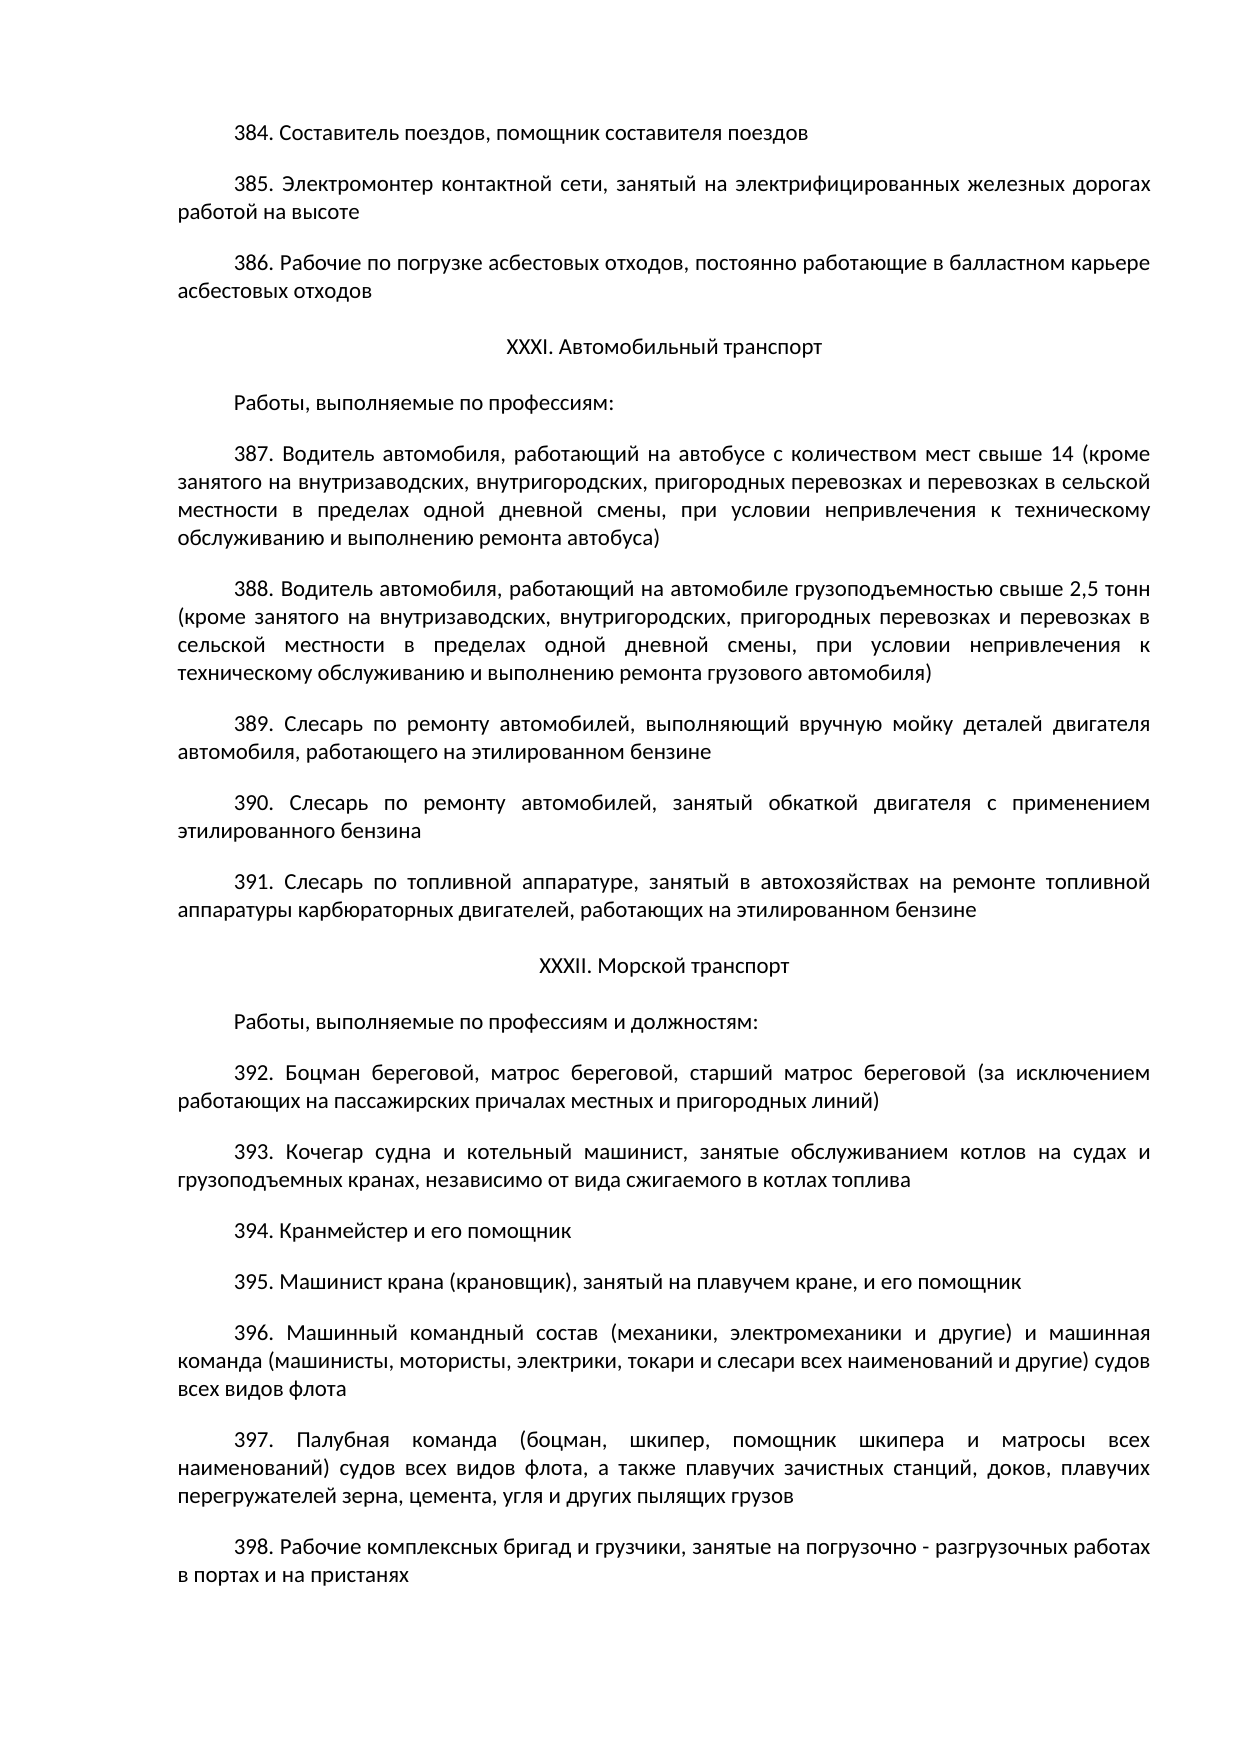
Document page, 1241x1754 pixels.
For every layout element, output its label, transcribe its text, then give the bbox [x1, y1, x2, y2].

text 397. Палубная команда (боцман, шкипер, помощник шкипера и матросы всех наименований) судов всех видов флота, а также плавучих зачистных станций, доков, плавучих перегружателей зерна, цемента, угля и других пылящих грузов [177, 1425, 1152, 1509]
text 388. Водитель автомобиля, работающий на автомобиле грузоподъемностью свыше 2,5 тонн (кроме занятого на внутризаводских, внутригородских, пригородных перевозках и перевозках в сельской местности в пределах одной дневной смены, при условии непривлечения к техническому обслуживанию и выполнению ремонта грузового автомобиля) [177, 574, 1152, 686]
text Работы, выполняемые по профессиям: [177, 388, 1152, 416]
text 395. Машинист крана (крановщик), занятый на плавучем кране, и его помощник [177, 1267, 1152, 1295]
text XXXI. Автомобильный транспорт [177, 332, 1152, 360]
text 386. Рабочие по погрузке асбестовых отходов, постоянно работающие в балластном карьере асбестовых отходов [177, 248, 1152, 304]
text 398. Рабочие комплексных бригад и грузчики, занятые на погрузочно - разгрузочных работах в портах и на пристанях [177, 1532, 1152, 1588]
text 393. Кочегар судна и котельный машинист, занятые обслуживанием котлов на судах и грузоподъемных кранах, независимо от вида сжигаемого в котлах топлива [177, 1137, 1152, 1193]
text 387. Водитель автомобиля, работающий на автобусе с количеством мест свыше 14 (кроме занятого на внутризаводских, внутригородских, пригородных перевозках и перевозках в сельской местности в пределах одной дневной смены, при условии непривлечения к техническому обслуживанию и выполнению ремонта автобуса) [177, 439, 1152, 551]
text Работы, выполняемые по профессиям и должностям: [177, 1007, 1152, 1035]
text 394. Кранмейстер и его помощник [177, 1216, 1152, 1244]
text 390. Слесарь по ремонту автомобилей, занятый обкаткой двигателя с применением этилированного бензина [177, 788, 1152, 844]
text 384. Составитель поездов, помощник составителя поездов [177, 118, 1152, 146]
text 391. Слесарь по топливной аппаратуре, занятый в автохозяйствах на ремонте топливной аппаратуры карбюраторных двигателей, работающих на этилированном бензине [177, 867, 1152, 923]
text 385. Электромонтер контактной сети, занятый на электрифицированных железных дорогах работой на высоте [177, 169, 1152, 225]
text 396. Машинный командный состав (механики, электромеханики и другие) и машинная команда (машинисты, мотористы, электрики, токари и слесари всех наименований и другие) судов всех видов флота [177, 1318, 1152, 1402]
text 392. Боцман береговой, матрос береговой, старший матрос береговой (за исключением работающих на пассажирских причалах местных и пригородных линий) [177, 1058, 1152, 1114]
text XXXII. Морской транспорт [177, 951, 1152, 979]
text 389. Слесарь по ремонту автомобилей, выполняющий вручную мойку деталей двигателя автомобиля, работающего на этилированном бензине [177, 709, 1152, 765]
